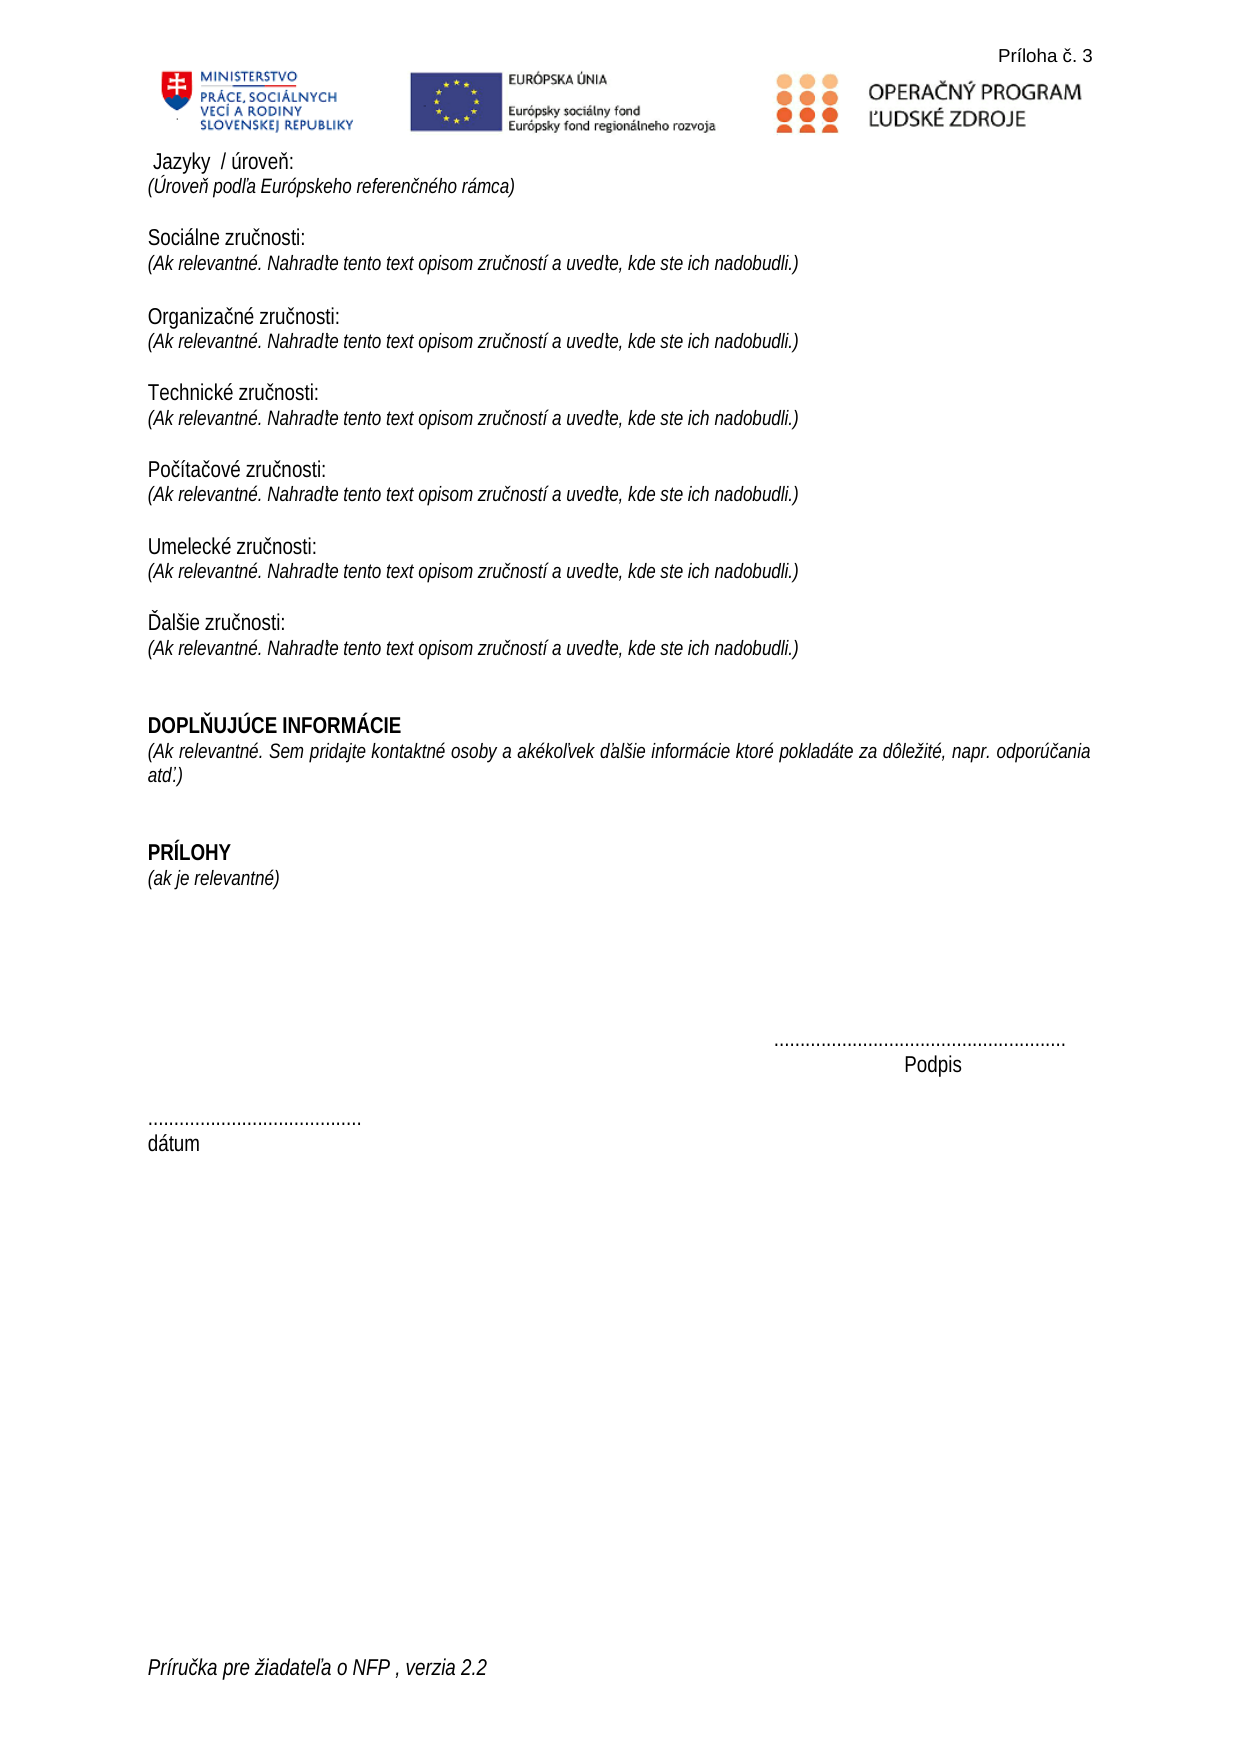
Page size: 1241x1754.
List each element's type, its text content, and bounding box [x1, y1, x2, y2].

text (Ak relevantné. Nahraďte tento text opisom zručností a uveďte, kde ste ich nadobudli.) [148, 406, 1093, 429]
text PRÍLOHY [148, 839, 1093, 866]
text ........................................................ [148, 1025, 1093, 1051]
text (Ak relevantné. Sem pridajte kontaktné osoby a akékoľvek ďalšie informácie ktoré pokladáte za dôležité, napr. odporúčania atď.) [148, 739, 1093, 787]
text Počítačové zručnosti: [148, 456, 1093, 482]
text DOPLŇUJÚCE INFORMÁCIE [148, 712, 1093, 739]
text Umelecké zručnosti: [148, 533, 1093, 559]
text (Ak relevantné. Nahraďte tento text opisom zručností a uveďte, kde ste ich nadobudli.) [148, 482, 1093, 506]
text Podpis [148, 1051, 1093, 1077]
text Sociálne zručnosti: [148, 224, 1093, 251]
text (Ak relevantné. Nahraďte tento text opisom zručností a uveďte, kde ste ich nadobudli.) [148, 559, 1093, 583]
text (ak je relevantné) [148, 866, 1093, 889]
text (Ak relevantné. Nahraďte tento text opisom zručností a uveďte, kde ste ich nadobudli.) [148, 636, 1093, 659]
text (Úroveň podľa Európskeho referenčného rámca) [148, 174, 1093, 198]
text (Ak relevantné. Nahraďte tento text opisom zručností a uveďte, kde ste ich nadobudli.) [148, 329, 1093, 353]
text dátum [148, 1130, 1093, 1156]
text Jazyky / úroveň: [148, 148, 1093, 174]
text Ďalšie zručnosti: [148, 609, 1093, 636]
text Technické zručnosti: [148, 379, 1093, 406]
text (Ak relevantné. Nahraďte tento text opisom zručností a uveďte, kde ste ich nadobudli.) [148, 251, 1093, 274]
picture [156, 66, 1093, 140]
text ......................................... [148, 1104, 1093, 1130]
text Organizačné zručnosti: [148, 303, 1093, 329]
